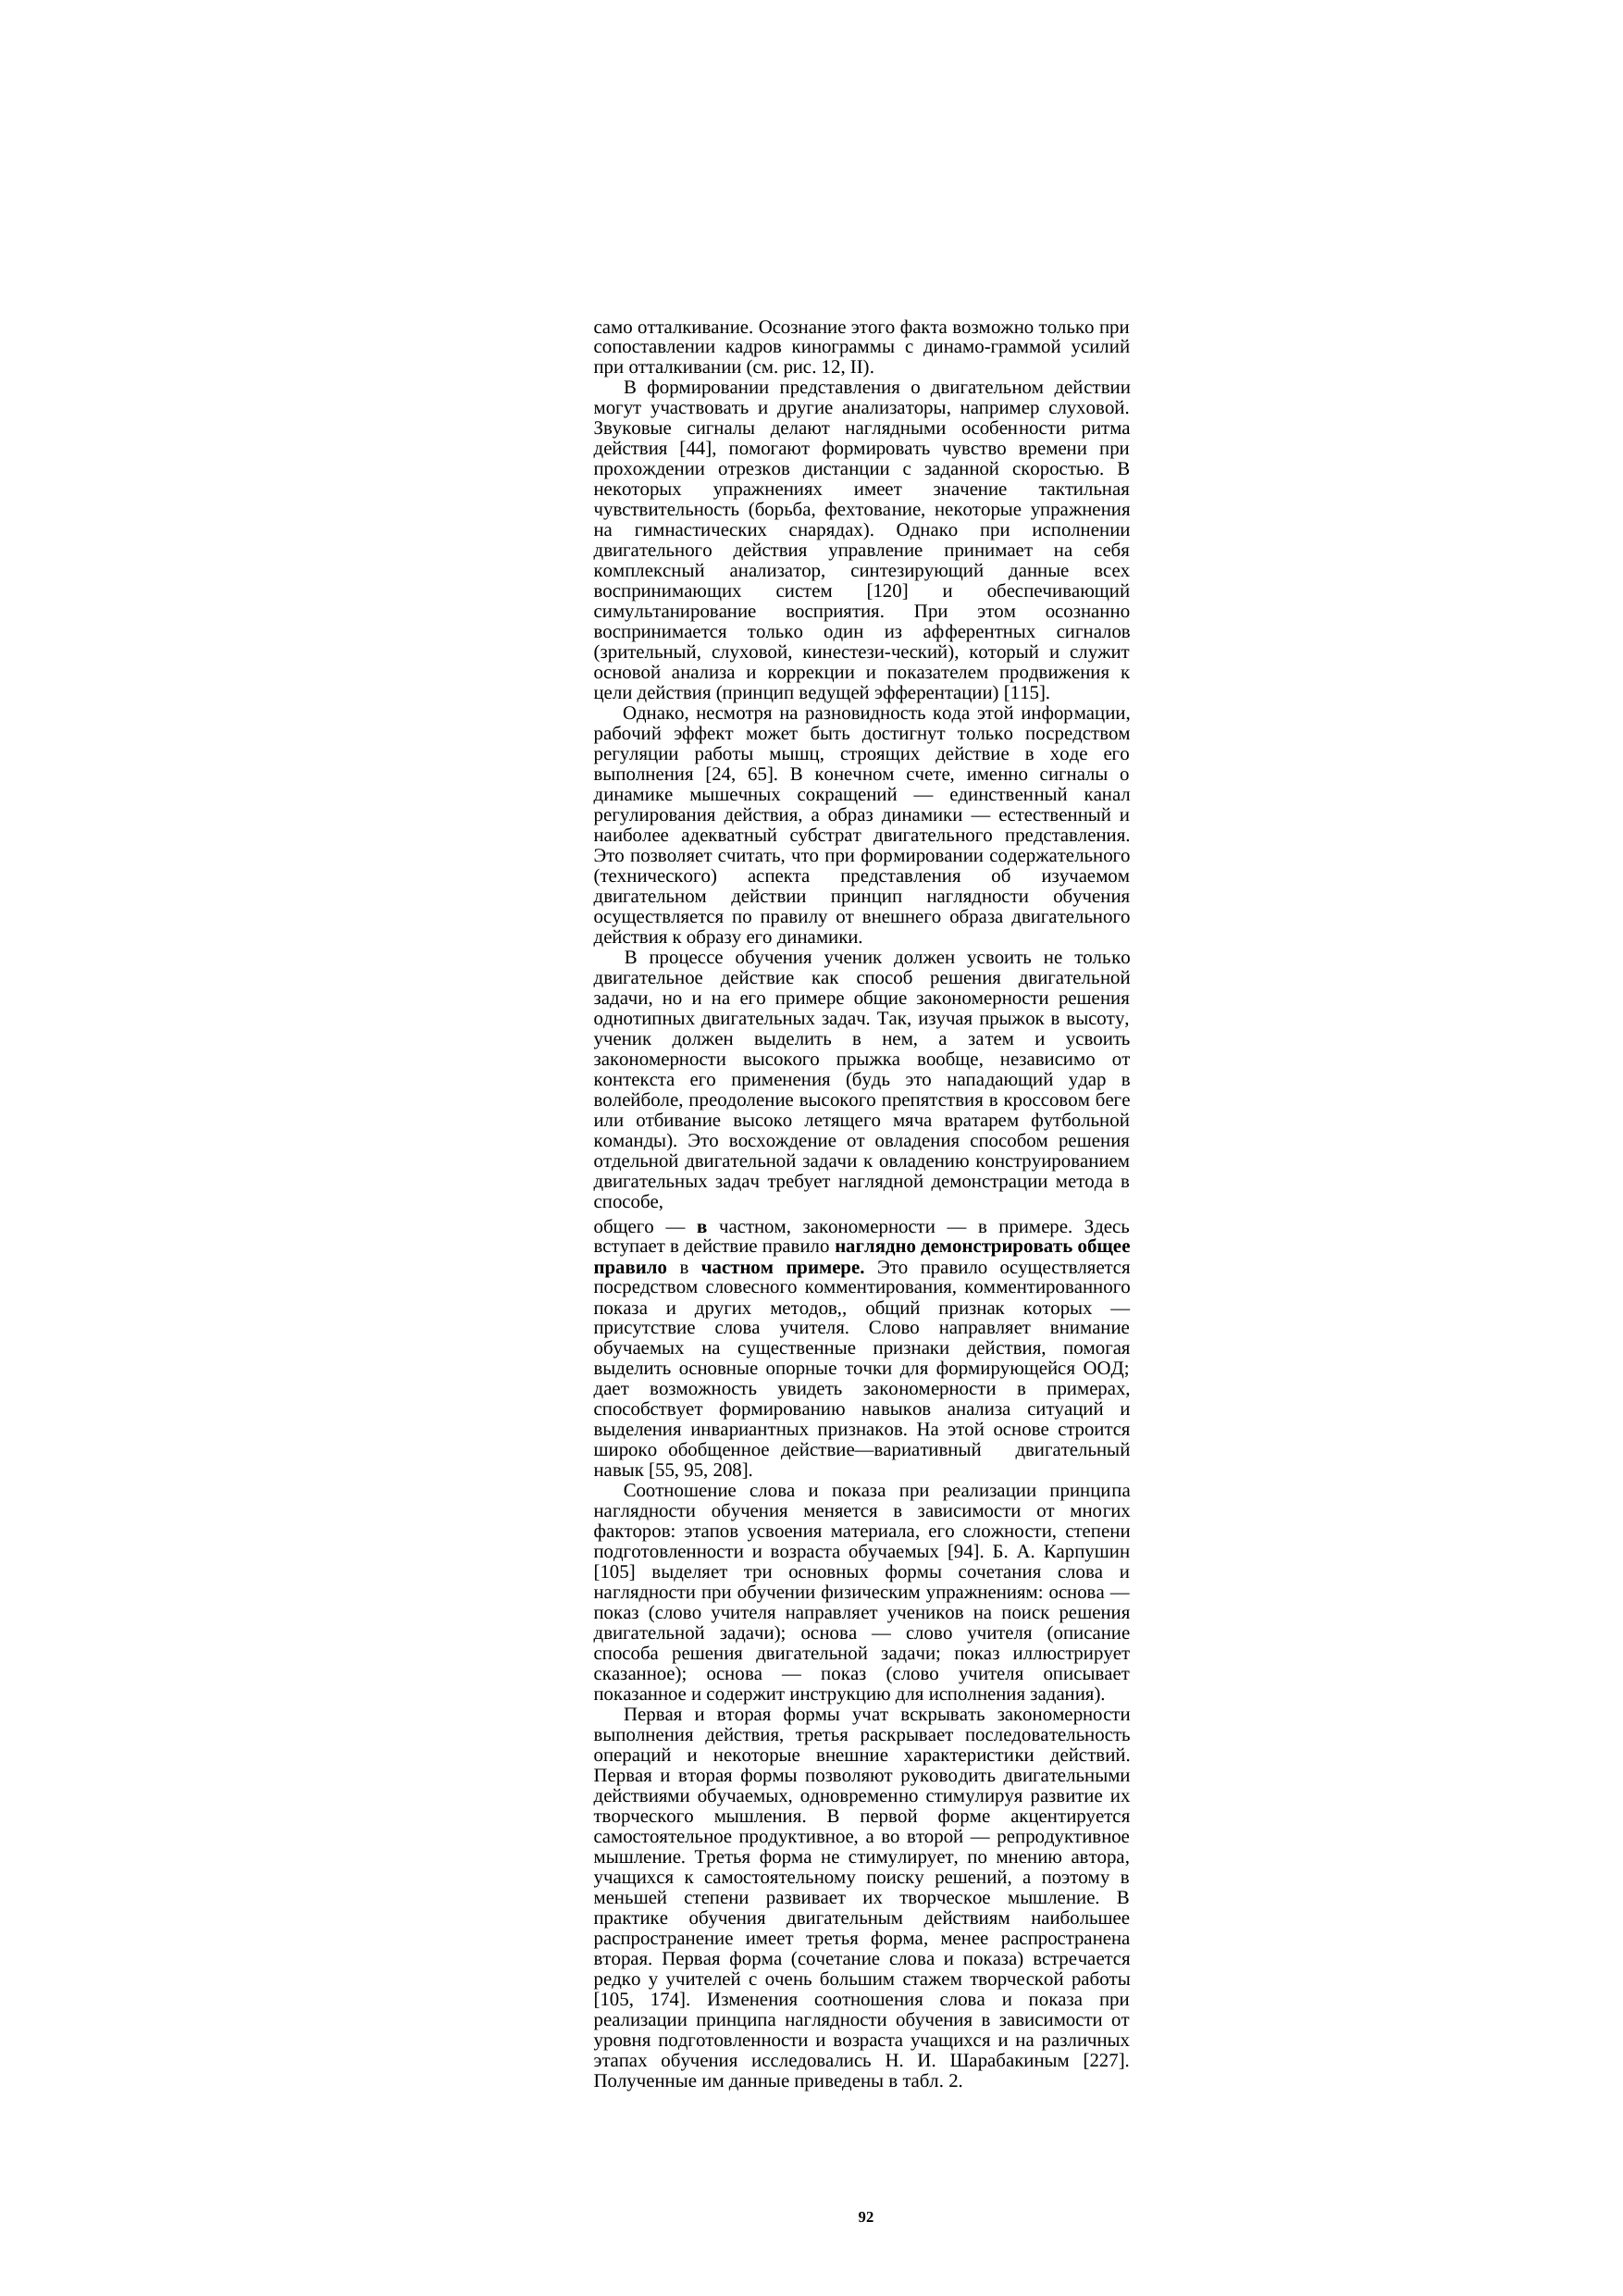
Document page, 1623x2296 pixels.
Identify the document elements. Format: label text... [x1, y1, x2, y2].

text Однако, несмотря на разновидность кода этой информации, рабочий эффект может быть достигнут только посредством регуляции работы мышц, строящих действие в ходе его выполнения [24, 65]. В конечном счете, именно сигналы о динамике мышечных сокращений — единственный канал регулирования действия, а образ динамики — естественный и наиболее адекватный субстрат двигательного представления. Это позволяет считать, что при формировании содержательного (технического) аспекта представления об изучаемом двигательном действии принцип наглядности обучения осуществляется по правилу от внешнего образа двигательного действия к образу его динамики. [593, 703, 1131, 948]
text общего — в частном, закономерности — в примере. Здесь вступает в действие правило наглядно демонстрировать общее правило в частном примере. Это правило осуществляется посредством словесного комментирования, комментированного показа и других методов,, общий признак которых — присутствие слова учителя. Слово направляет внимание обучаемых на существенные признаки действия, помогая выделить основные опорные точки для формирующейся ООД; дает возможность увидеть закономерности в примерах, способствует формированию навыков анализа ситуаций и выделения инвариантных признаков. На этой основе строится широко обобщенное действие—вариативный двигательный навык [55, 95, 208]. [593, 1216, 1131, 1481]
text В формировании представления о двигательном действии могут участвовать и другие анализаторы, например слуховой. Звуковые сигналы делают наглядными особенности ритма действия [44], помогают формировать чувство времени при прохождении отрезков дистанции с заданной скоростью. В некоторых упражнениях имеет значение тактильная чувствительность (борьба, фехтование, некоторые упражнения на гимнастических снарядах). Однако при исполнении двигательного действия управление принимает на себя комплексный анализатор, синтезирующий данные всех воспринимающих систем [120] и обеспечивающий симультанирование восприятия. При этом осознанно воспринимается только один из афферентных сигналов (зрительный, слуховой, кинестези-ческий), который и служит основой анализа и коррекции и показателем продвижения к цели действия (принцип ведущей эфферентации) [115]. [593, 378, 1131, 703]
text Соотношение слова и показа при реализации принципа наглядности обучения меняется в зависимости от многих факторов: этапов усвоения материала, его сложности, степени подготовленности и возраста обучаемых [94]. Б. А. Карпушин [105] выделяет три основных формы сочетания слова и наглядности при обучении физическим упражнениям: основа — показ (слово учителя направляет учеников на поиск решения двигательной задачи); основа — слово учителя (описание способа решения двигательной задачи; показ иллюстрирует сказанное); основа — показ (слово учителя описывает показанное и содержит инструкцию для исполнения задания). [593, 1481, 1131, 1705]
text Первая и вторая формы учат вскрывать закономерности выполнения действия, третья раскрывает последовательность операций и некоторые внешние характеристики действий. Первая и вторая формы позволяют руководить двигательными действиями обучаемых, одновременно стимулируя развитие их творческого мышления. В первой форме акцентируется самостоятельное продуктивное, а во второй — репродуктивное мышление. Третья форма не стимулирует, по мнению автора, учащихся к самостоятельному поиску решений, а поэтому в меньшей степени развивает их творческое мышление. В практике обучения двигательным действиям наибольшее распространение имеет третья форма, менее распространена вторая. Первая форма (сочетание слова и показа) встречается редко у учителей с очень большим стажем творческой работы [105, 174]. Изменения соотношения слова и показа при реализации принципа наглядности обучения в зависимости от уровня подготовленности и возраста учащихся и на различных этапах обучения исследовались Н. И. Шарабакиным [227]. Полученные им данные приведены в табл. 2. [593, 1705, 1131, 2091]
text В процессе обучения ученик должен усвоить не только двигательное действие как способ решения двигательной задачи, но и на его примере общие закономерности решения однотипных двигательных задач. Так, изучая прыжок в высоту, ученик должен выделить в нем, а затем и усвоить закономерности высокого прыжка вообще, независимо от контекста его применения (будь это нападающий удар в волейболе, преодоление высокого препятствия в кроссовом беге или отбивание высоко летящего мяча вратарем футбольной команды). Это восхождение от овладения способом решения отдельной двигательной задачи к овладению конструированием двигательных задач требует наглядной демонстрации метода в способе, [593, 948, 1131, 1211]
text само отталкивание. Осознание этого факта возможно только при сопоставлении кадров кинограммы с динамо-граммой усилий при отталкивании (см. рис. 12, II). [593, 316, 1131, 378]
